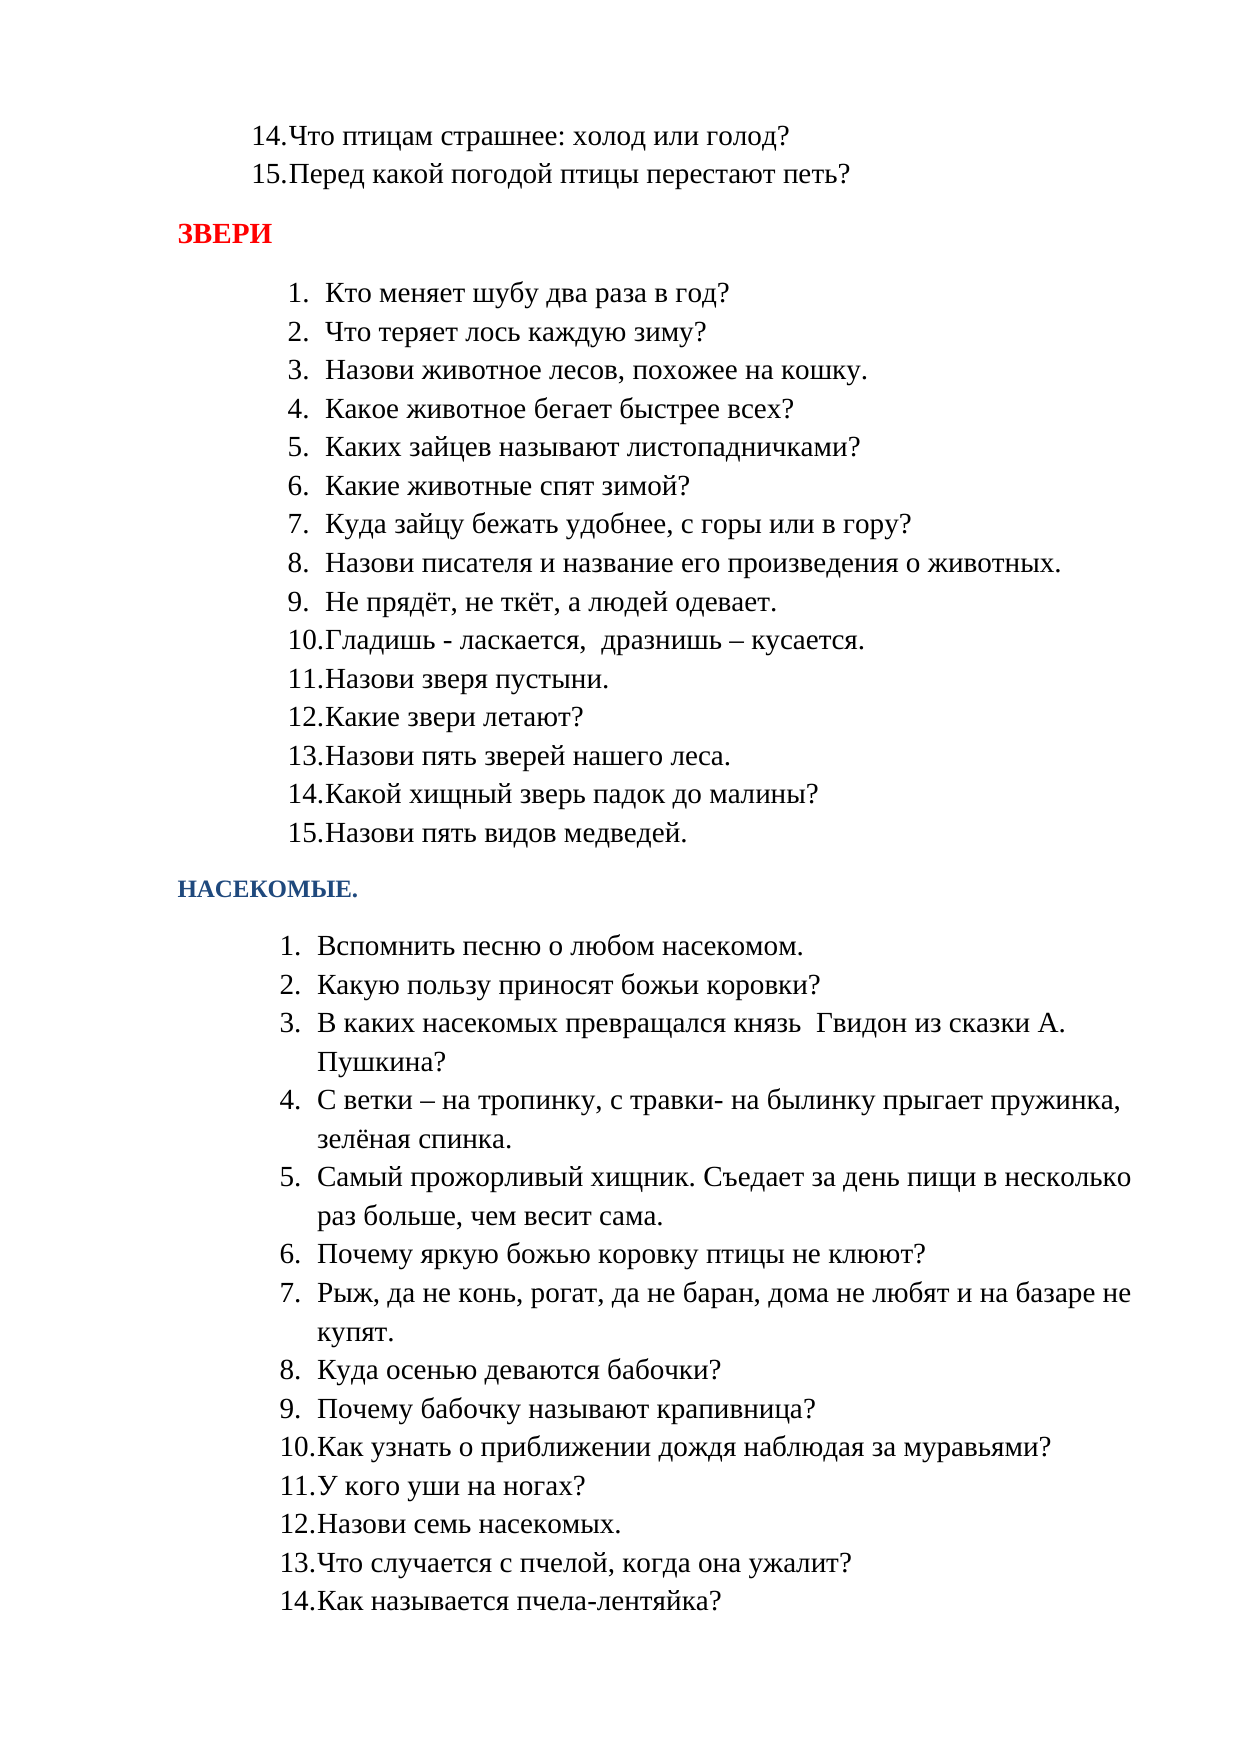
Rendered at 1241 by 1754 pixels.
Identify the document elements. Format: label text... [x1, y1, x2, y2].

text ЗВЕРИ [177, 216, 1152, 249]
list Какое животное бегает быстрее всех? [287, 391, 1152, 424]
list Как называется пчела-лентяйка? [279, 1583, 1152, 1617]
list Каких зайцев называют листопадничками? [287, 429, 1152, 463]
list Что птицам страшнее: холод или голод? [251, 118, 1152, 152]
list У кого уши на ногах? [279, 1468, 1152, 1501]
list Не прядёт, не ткёт, а людей одевает. [287, 584, 1152, 617]
list Куда осенью деваются бабочки? [279, 1352, 1152, 1386]
list Назови зверя пустыни. [287, 661, 1152, 694]
list Назови писателя и название его произведения о животных. [287, 545, 1152, 579]
list Вспомнить песню о любом насекомом. [279, 928, 1152, 962]
text НАСЕКОМЫЕ. [177, 874, 1152, 903]
list Назови пять видов медведей. [287, 815, 1152, 848]
list Что случается с пчелой, когда она ужалит? [279, 1545, 1152, 1578]
list С ветки – на тропинку, с травки- на былинку прыгает пружинка, зелёная спинка. [279, 1082, 1152, 1154]
list Куда зайцу бежать удобнее, с горы или в гору? [287, 507, 1152, 540]
list Назови пять зверей нашего леса. [287, 738, 1152, 771]
list Назови семь насекомых. [279, 1506, 1152, 1540]
list Какие животные спят зимой? [287, 468, 1152, 502]
list Перед какой погодой птицы перестают петь? [251, 157, 1152, 190]
list В каких насекомых превращался князь Гвидон из сказки А. Пушкина? [279, 1005, 1152, 1077]
list Гладишь - ласкается, дразнишь – кусается. [287, 622, 1152, 656]
list Рыж, да не конь, рогат, да не баран, дома не любят и на базаре не купят. [279, 1275, 1152, 1347]
list Какую пользу приносят божьи коровки? [279, 967, 1152, 1000]
list Почему бабочку называют крапивница? [279, 1391, 1152, 1424]
list Кто меняет шубу два раза в год? [287, 275, 1152, 309]
list Какие звери летают? [287, 699, 1152, 733]
list Назови животное лесов, похожее на кошку. [287, 352, 1152, 386]
list Как узнать о приближении дождя наблюдая за муравьями? [279, 1429, 1152, 1463]
list Самый прожорливый хищник. Съедает за день пищи в несколько раз больше, чем весит сама. [279, 1159, 1152, 1232]
list Что теряет лось каждую зиму? [287, 314, 1152, 347]
list Почему яркую божью коровку птицы не клюют? [279, 1237, 1152, 1270]
list Какой хищный зверь падок до малины? [287, 776, 1152, 810]
